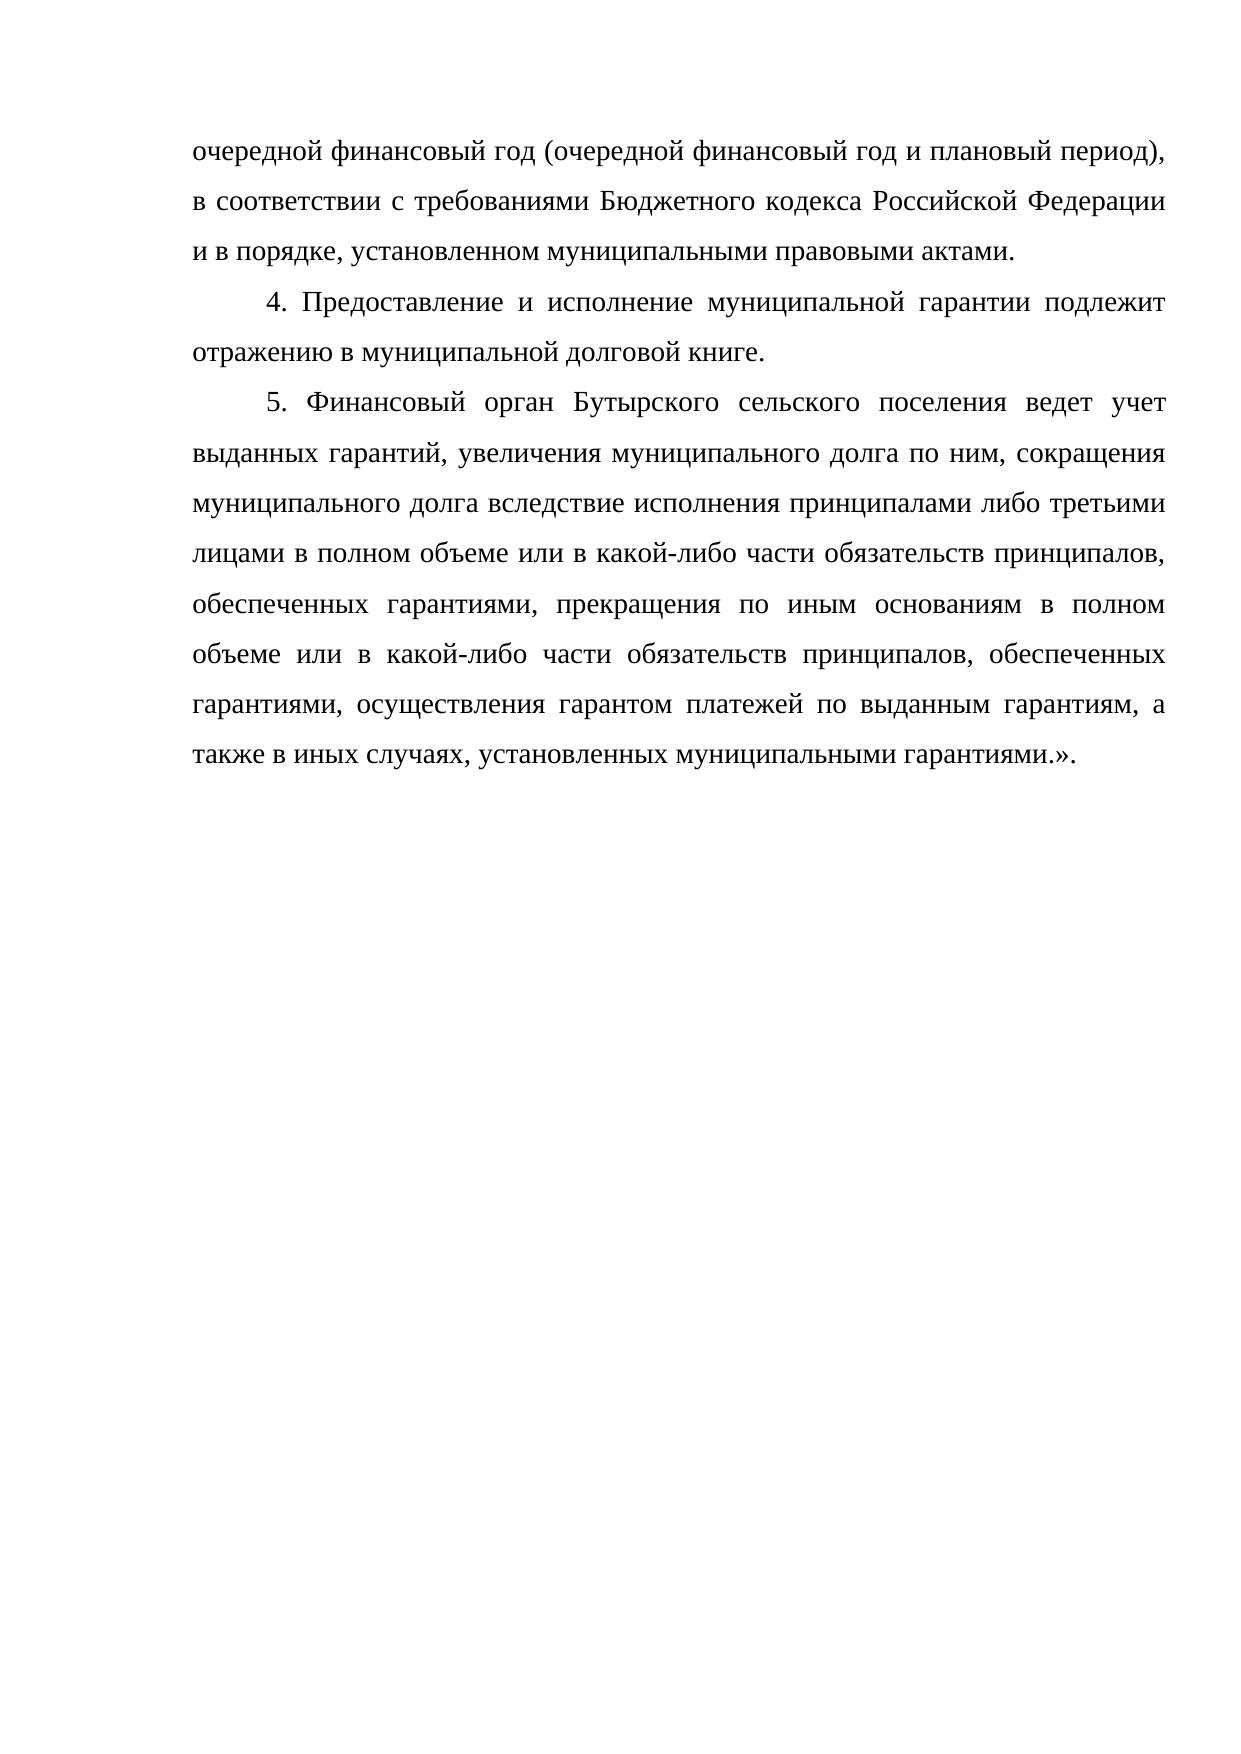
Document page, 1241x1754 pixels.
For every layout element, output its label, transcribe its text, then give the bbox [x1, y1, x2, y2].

text 5. Финансовый орган Бутырского сельского поселения ведет учет выданных гарантий, увеличения муниципального долга по ним, сокращения муниципального долга вследствие исполнения принципалами либо третьими лицами в полном объеме или в какой-либо части обязательств принципалов, обеспеченных гарантиями, прекращения по иным основаниям в полном объеме или в какой-либо части обязательств принципалов, обеспеченных гарантиями, осуществления гарантом платежей по выданным гарантиям, а также в иных случаях, установленных муниципальными гарантиями.». [192, 384, 1167, 770]
text 4. Предоставление и исполнение муниципальной гарантии подлежит отражению в муниципальной долговой книге. [192, 284, 1167, 368]
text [192, 133, 1167, 267]
